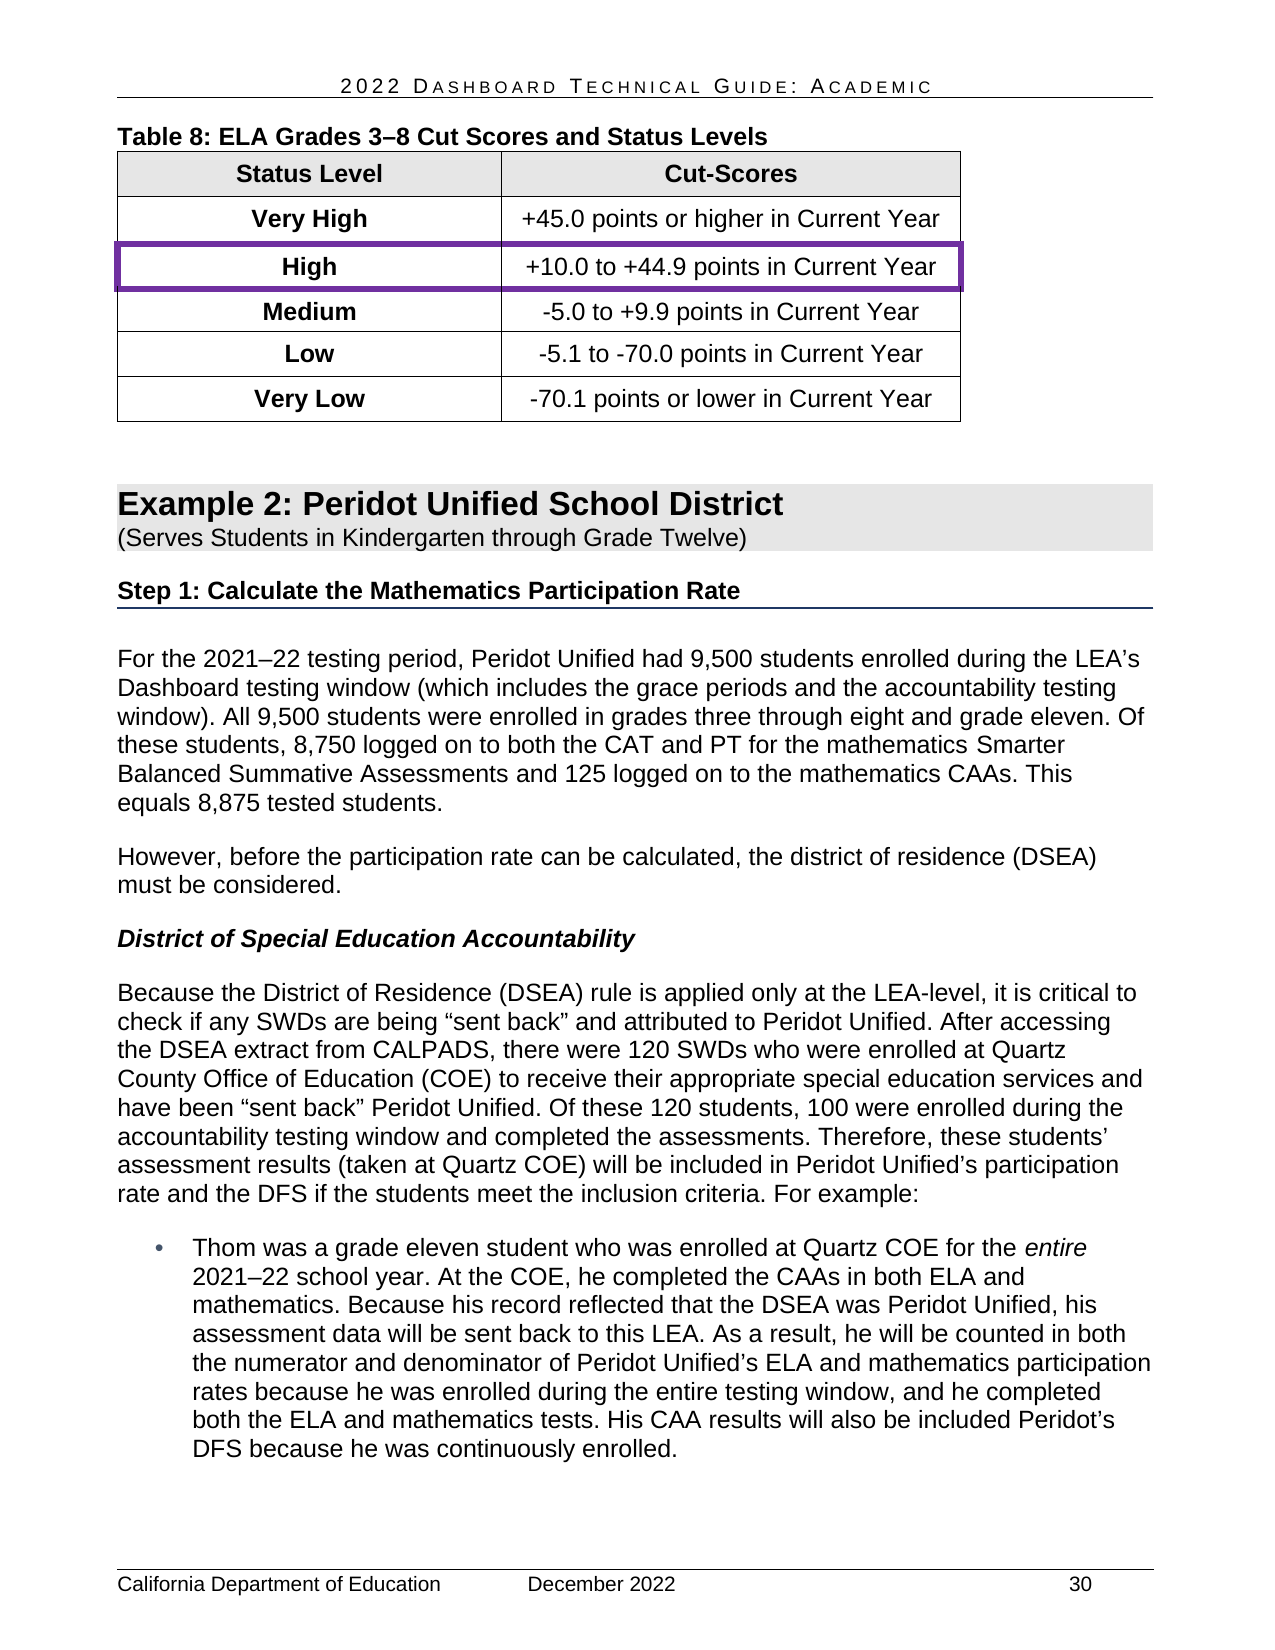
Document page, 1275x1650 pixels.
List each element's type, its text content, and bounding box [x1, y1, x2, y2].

text District of Special Education Accountability [117, 924, 1153, 953]
table_cell Very Low [118, 377, 501, 421]
list Thom was a grade eleven student who was enrolled at Quartz COE for the entire 2021–22 school year. At the COE, he completed the CAAs in both ELA and mathematics. Because his record reflected that the DSEA was Peridot Unified, his assessment data will be sent back to this LEA. As a result, he will be counted in both the numerator and denominator of Peridot Unified’s ELA and mathematics participation rates because he was enrolled during the entire testing window, and he completed both the ELA and mathematics tests. His CAA results will also be included Peridot’s DFS because he was continuously enrolled. [154, 1233, 1153, 1463]
table_cell -70.1 points or lower in Current Year [502, 377, 960, 421]
table_header Status Level [118, 152, 501, 196]
text For the 2021–22 testing period, Peridot Unified had 9,500 students enrolled during the LEA’s Dashboard testing window (which includes the grace periods and the accountability testing window). All 9,500 students were enrolled in grades three through eight and grade eleven. Of these students, 8,750 logged on to both the CAT and PT for the mathematics Smarter Balanced Summative Assessments and 125 logged on to the mathematics CAAs. This equals 8,875 tested students. [117, 644, 1153, 817]
table_cell +45.0 points or higher in Current Year [502, 197, 960, 241]
table_cell High [121, 247, 501, 286]
text Because the District of Residence (DSEA) rule is applied only at the LEA-level, it is critical to check if any SWDs are being “sent back” and attributed to Peridot Unified. After accessing the DSEA extract from CALPADS, there were 120 SWDs who were enrolled at Quartz County Office of Education (COE) to receive their appropriate special education services and have been “sent back” Peridot Unified. Of these 120 students, 100 were enrolled during the accountability testing window and completed the assessments. Therefore, these students’ assessment results (taken at Quartz COE) will be included in Peridot Unified’s participation rate and the DFS if the students meet the inclusion criteria. For example: [117, 978, 1153, 1208]
table_cell Low [118, 332, 501, 376]
table_cell -5.0 to +9.9 points in Current Year [502, 292, 960, 331]
subtitle Example 2: Peridot Unified School District [117, 484, 1153, 522]
text However, before the participation rate can be calculated, the district of residence (DSEA) must be considered. [117, 842, 1153, 899]
table_cell -5.1 to -70.0 points in Current Year [502, 332, 960, 376]
table_cell Very High [118, 197, 501, 241]
text Table 8: ELA Grades 3–8 Cut Scores and Status Levels [117, 122, 1153, 151]
subtitle (Serves Students in Kindergarten through Grade Twelve) [117, 522, 1153, 551]
table_cell +10.0 to +44.9 points in Current Year [502, 247, 958, 286]
table_header Cut-Scores [502, 152, 960, 196]
subtitle Step 1: Calculate the Mathematics Participation Rate [117, 576, 1153, 607]
table_cell Medium [118, 292, 501, 331]
